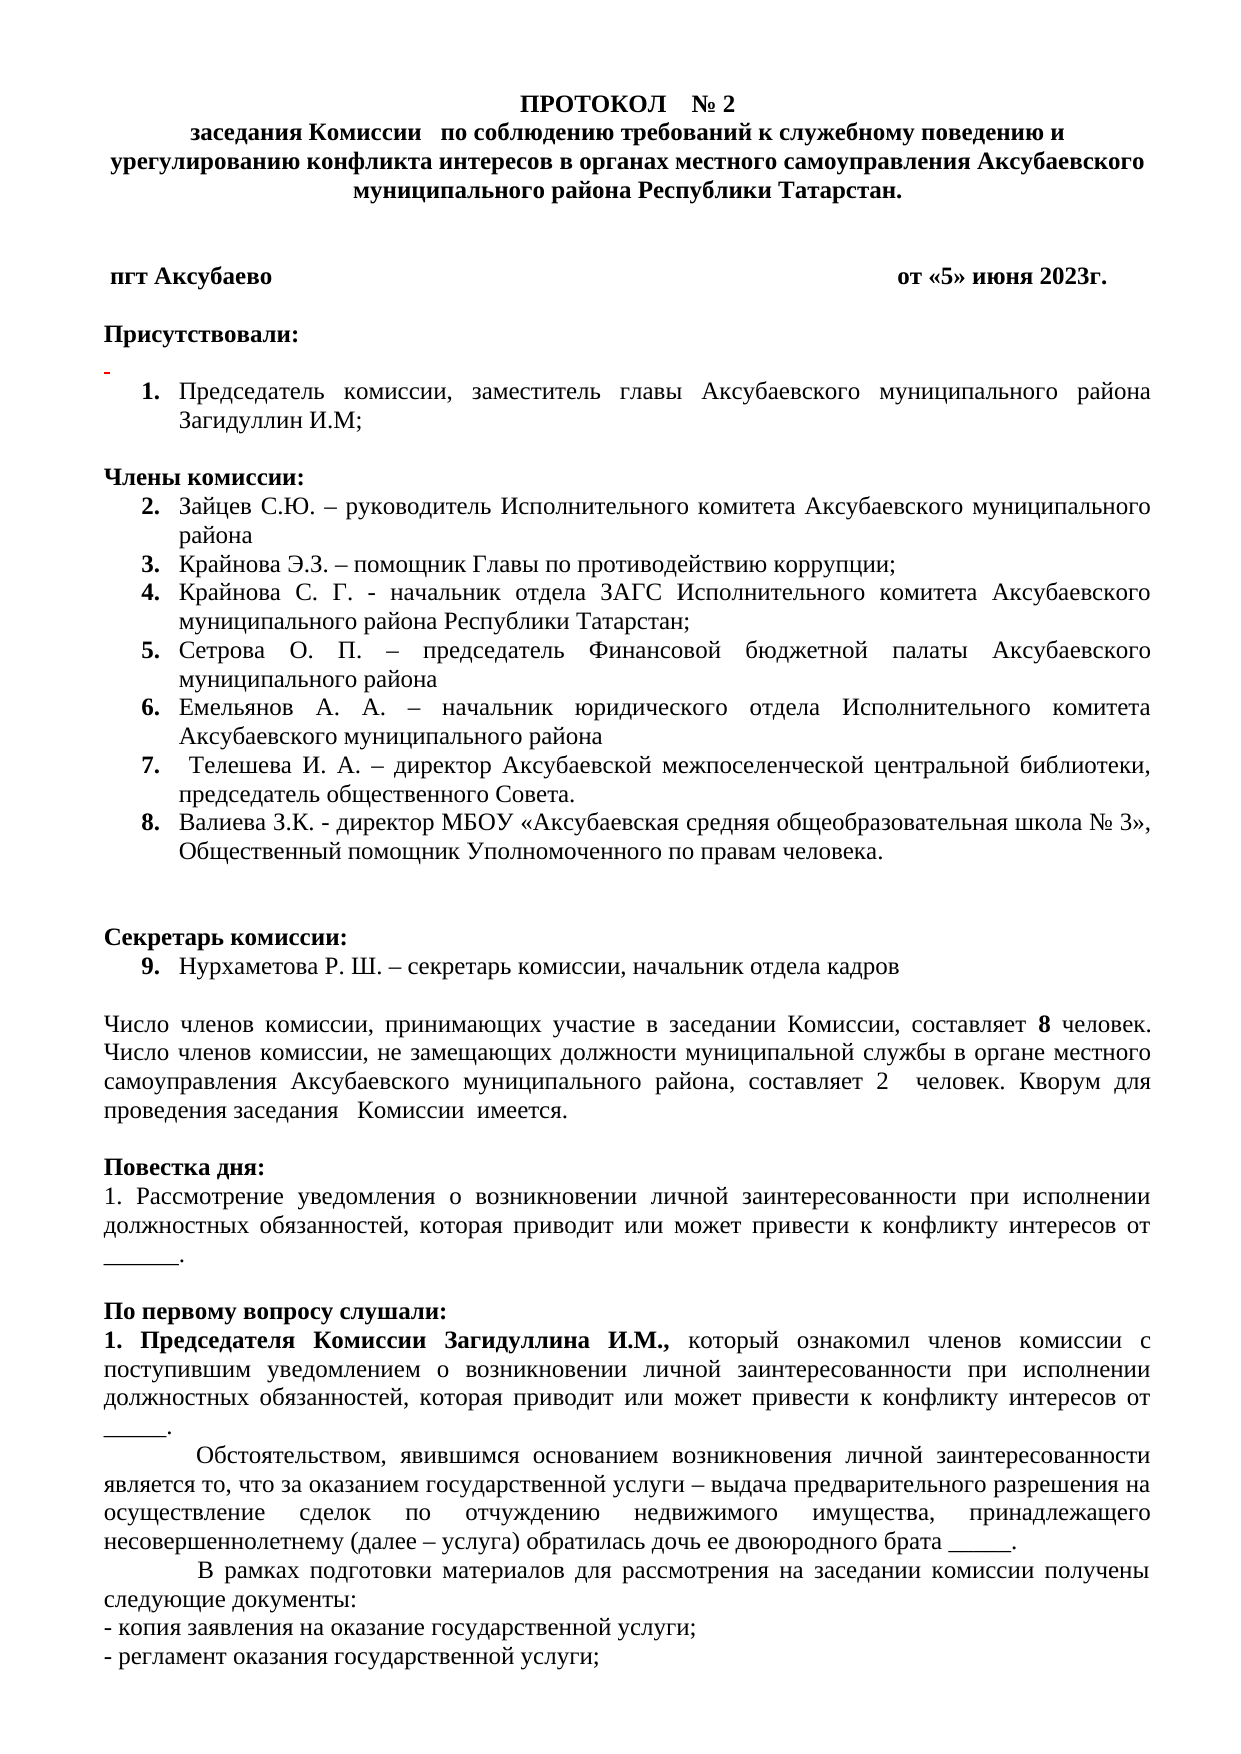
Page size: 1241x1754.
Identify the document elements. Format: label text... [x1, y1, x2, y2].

list Емельянов А. А. – начальник юридического отдела Исполнительного комитета Аксубаевского муниципального района [141, 692, 1152, 750]
text 1. Рассмотрение уведомления о возникновении личной заинтересованности при исполнении должностных обязанностей, которая приводит или может привести к конфликту интересов от ______. [103, 1181, 1152, 1267]
text ПРОТОКОЛ № 2 [103, 89, 1152, 117]
text 1. Председателя Комиссии Загидуллина И.М., который ознакомил членов комиссии с поступившим уведомлением о возникновении личной заинтересованности при исполнении должностных обязанностей, которая приводит или может привести к конфликту интересов от _____. [103, 1325, 1152, 1440]
text Обстоятельством, явившимся основанием возникновения личной заинтересованности является то, что за оказанием государственной услуги – выдача предварительного разрешения на осуществление сделок по отчуждению недвижимого имущества, принадлежащего несовершеннолетнему (далее – услуга) обратилась дочь ее двоюродного брата _____. [103, 1440, 1152, 1555]
text пгт Аксубаево от «5» июня 2023г. [103, 261, 1152, 290]
list Крайнова С. Г. - начальник отдела ЗАГС Исполнительного комитета Аксубаевского муниципального района Республики Татарстан; [141, 577, 1152, 635]
text Секретарь комиссии: [103, 922, 1152, 951]
text В рамках подготовки материалов для рассмотрения на заседании комиссии получены следующие документы: [103, 1555, 1152, 1612]
list Нурхаметова Р. Ш. – секретарь комиссии, начальник отдела кадров [141, 951, 1152, 980]
list Крайнова Э.З. – помощник Главы по противодействию коррупции; [141, 549, 1152, 577]
text Члены комиссии: [103, 462, 1152, 491]
text Повестка дня: [103, 1152, 1152, 1181]
list Валиева З.К. - директор МБОУ «Аксубаевская средняя общеобразовательная школа № 3», Общественный помощник Уполномоченного по правам человека. [141, 807, 1152, 865]
text заседания Комиссии по соблюдению требований к служебному поведению и урегулированию конфликта интересов в органах местного самоуправления Аксубаевского муниципального района Республики Татарстан. [103, 117, 1152, 204]
list Зайцев С.Ю. – руководитель Исполнительного комитета Аксубаевского муниципального района [141, 491, 1152, 549]
list Телешева И. А. – директор Аксубаевской межпоселенческой центральной библиотеки, председатель общественного Совета. [141, 750, 1152, 807]
text - регламент оказания государственной услуги; [103, 1641, 1152, 1670]
list Сетрова О. П. – председатель Финансовой бюджетной палаты Аксубаевского муниципального района [141, 635, 1152, 692]
text По первому вопросу слушали: [103, 1296, 1152, 1325]
text Число членов комиссии, принимающих участие в заседании Комиссии, составляет 8 человек. Число членов комиссии, не замещающих должности муниципальной службы в органе местного самоуправления Аксубаевского муниципального района, составляет 2 человек. Кворум для проведения заседания Комиссии имеется. [103, 1009, 1152, 1124]
text - копия заявления на оказание государственной услуги; [103, 1612, 1152, 1641]
list Председатель комиссии, заместитель главы Аксубаевского муниципального района Загидуллин И.М; [141, 376, 1152, 434]
text Присутствовали: [103, 319, 1152, 347]
